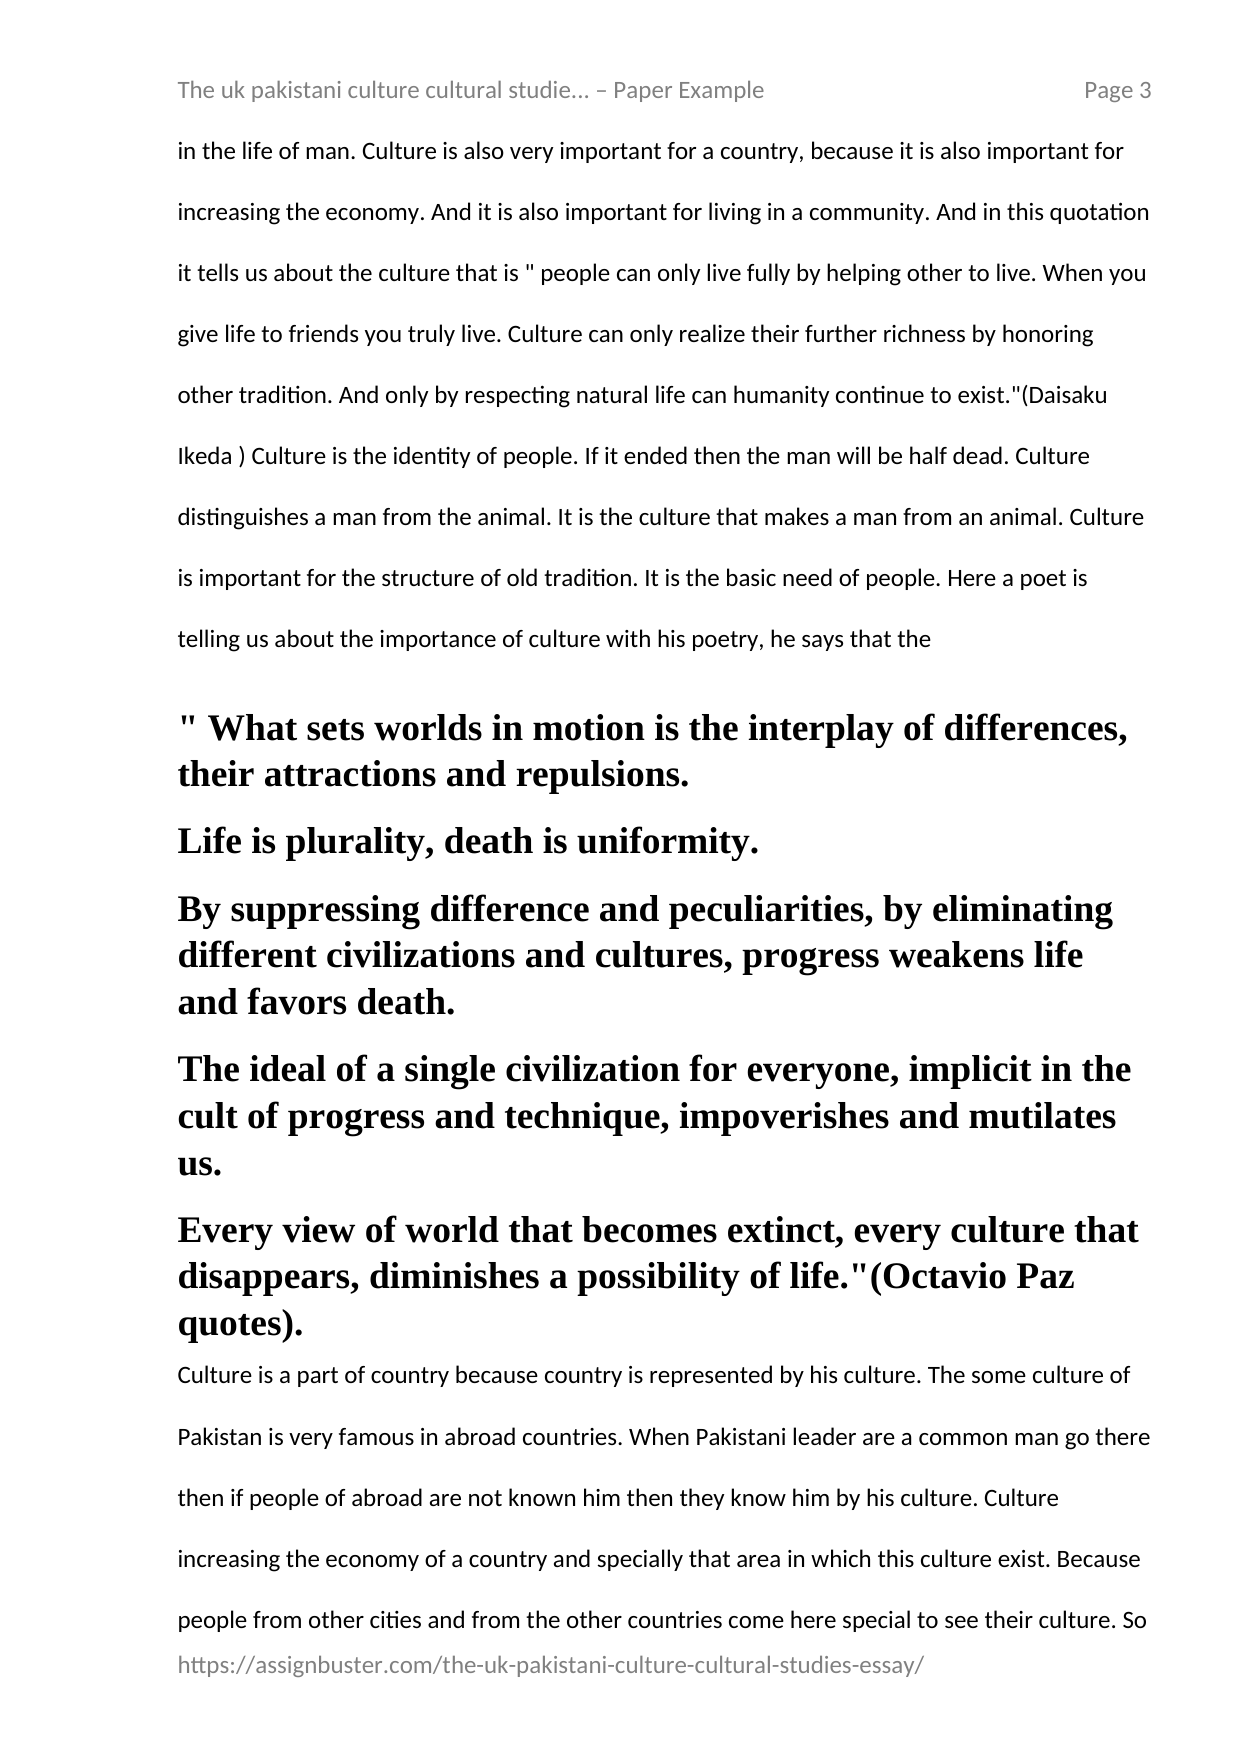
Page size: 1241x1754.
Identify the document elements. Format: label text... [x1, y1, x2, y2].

subtitle Life is plurality, death is uniformity. [177, 819, 1152, 862]
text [177, 1359, 1152, 1634]
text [177, 135, 1152, 654]
subtitle Every view of world that becomes extinct, every culture that disappears, diminishes a possibility of life."(Octavio Paz quotes). [177, 1207, 1152, 1344]
subtitle By suppressing difference and peculiarities, by eliminating different civilizations and cultures, progress weakens life and favors death. [177, 886, 1152, 1023]
subtitle " What sets worlds in motion is the interplay of differences, their attractions and repulsions. [177, 705, 1152, 795]
subtitle The ideal of a single civilization for everyone, implicit in the cult of progress and technique, impoverishes and mutilates us. [177, 1047, 1152, 1183]
